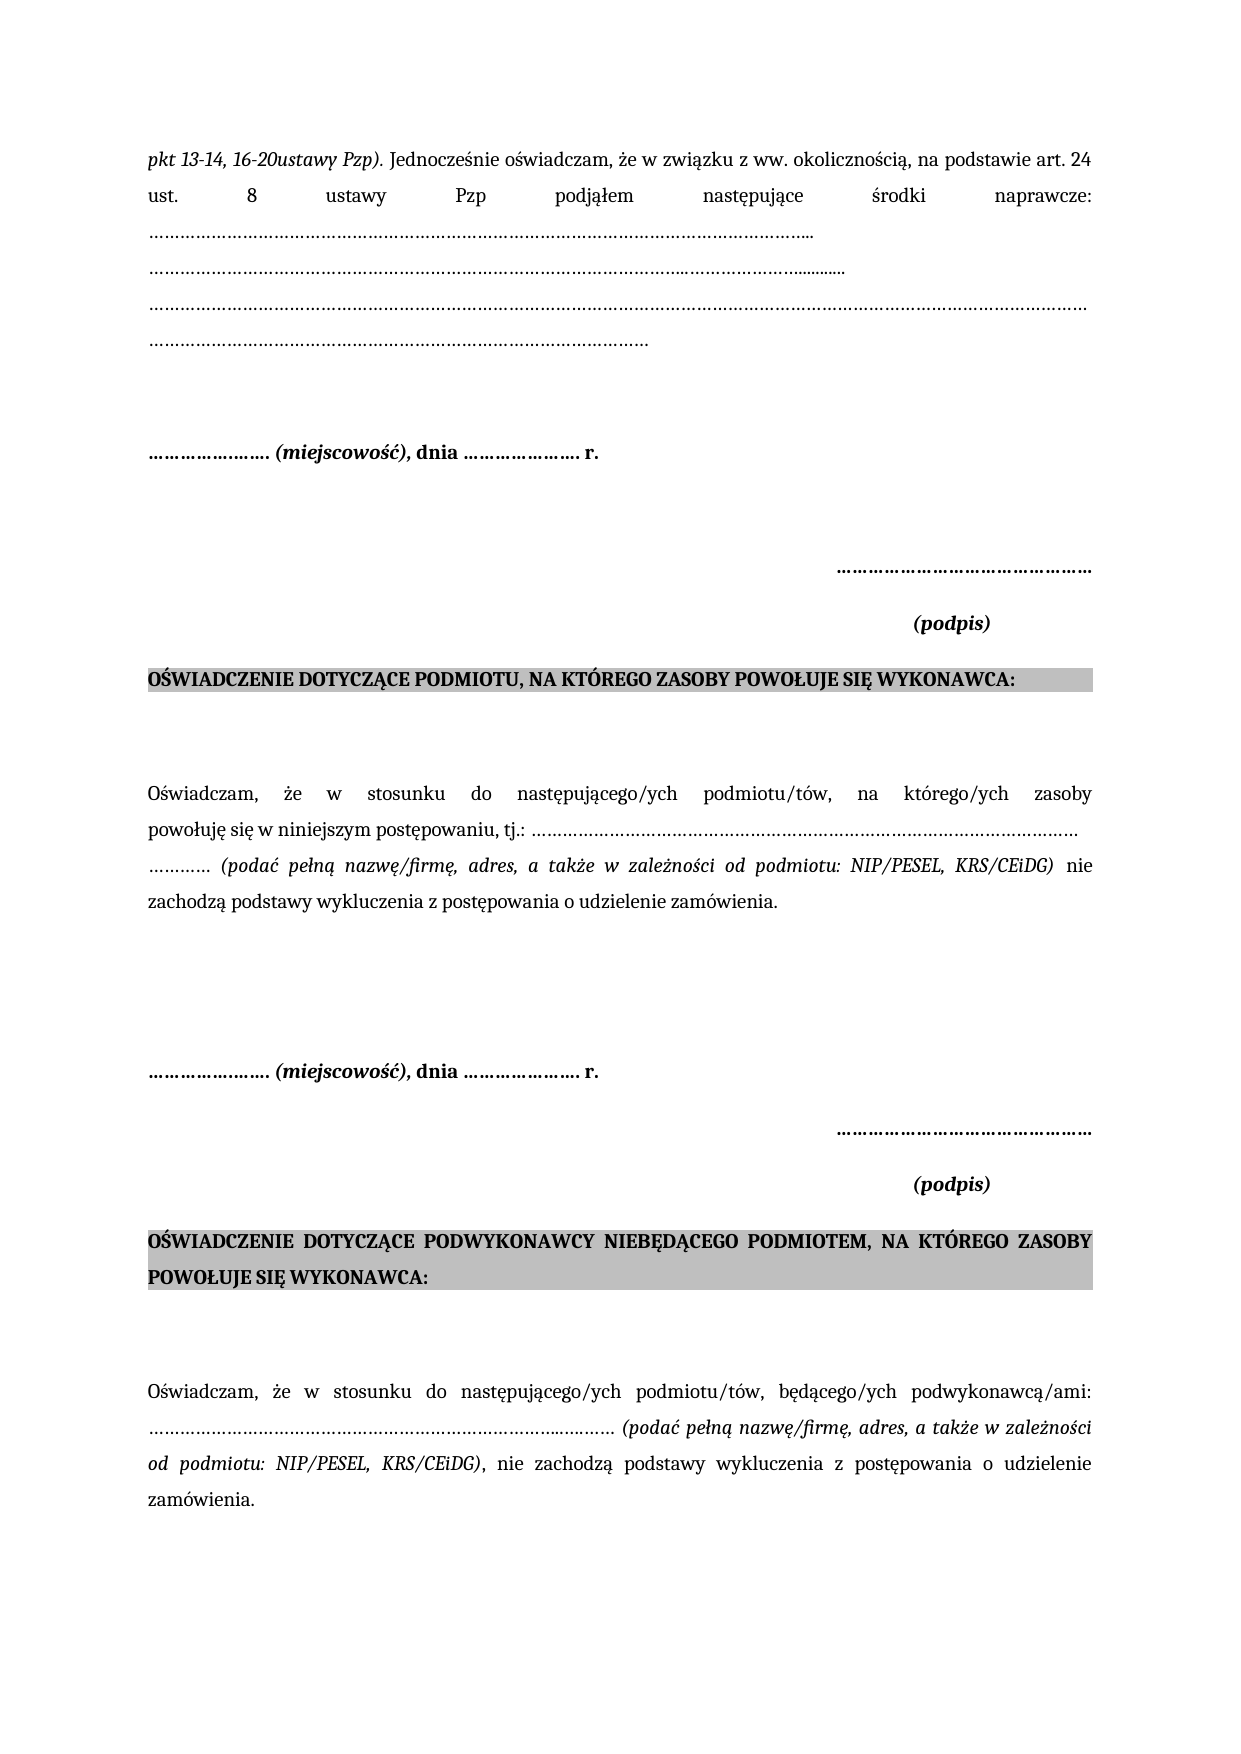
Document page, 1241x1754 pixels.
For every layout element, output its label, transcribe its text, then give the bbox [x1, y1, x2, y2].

text …………….……. (miejscowość), dnia …………………. r. [148, 441, 1093, 465]
text ………………………………………… [148, 1116, 1093, 1140]
text OŚWIADCZENIE DOTYCZĄCE PODWYKONAWCY NIEBĘDĄCEGO PODMIOTEM, NA KTÓREGO ZASOBY POWOŁUJE SIĘ WYKONAWCA: [148, 1230, 1093, 1290]
text ………………………………………… [148, 554, 1093, 578]
text (podpis) [738, 1173, 1093, 1197]
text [148, 148, 1093, 351]
text (podpis) [738, 611, 1093, 635]
text …………….……. (miejscowość), dnia …………………. r. [148, 1059, 1093, 1083]
text OŚWIADCZENIE DOTYCZĄCE PODMIOTU, NA KTÓREGO ZASOBY POWOŁUJE SIĘ WYKONAWCA: [148, 668, 1093, 692]
text Oświadczam, że w stosunku do następującego/ych podmiotu/tów, na którego/ych zasoby powołuję się w niniejszym postępowaniu, tj.: ……………………………………………………………………………………………………… (podać pełną nazwę/firmę, adres, a także w zależności od podmiotu: NIP/PESEL, KRS/CEiDG) nie zachodzą podstawy wykluczenia z postępowania o udzielenie zamówienia. [148, 781, 1093, 913]
text Oświadczam, że w stosunku do następującego/ych podmiotu/tów, będącego/ych podwykonawcą/ami: ……………………………………………………………………..….…… (podać pełną nazwę/firmę, adres, a także w zależności od podmiotu: NIP/PESEL, KRS/CEiDG), nie zachodzą podstawy wykluczenia z postępowania o udzielenie zamówienia. [148, 1379, 1093, 1511]
